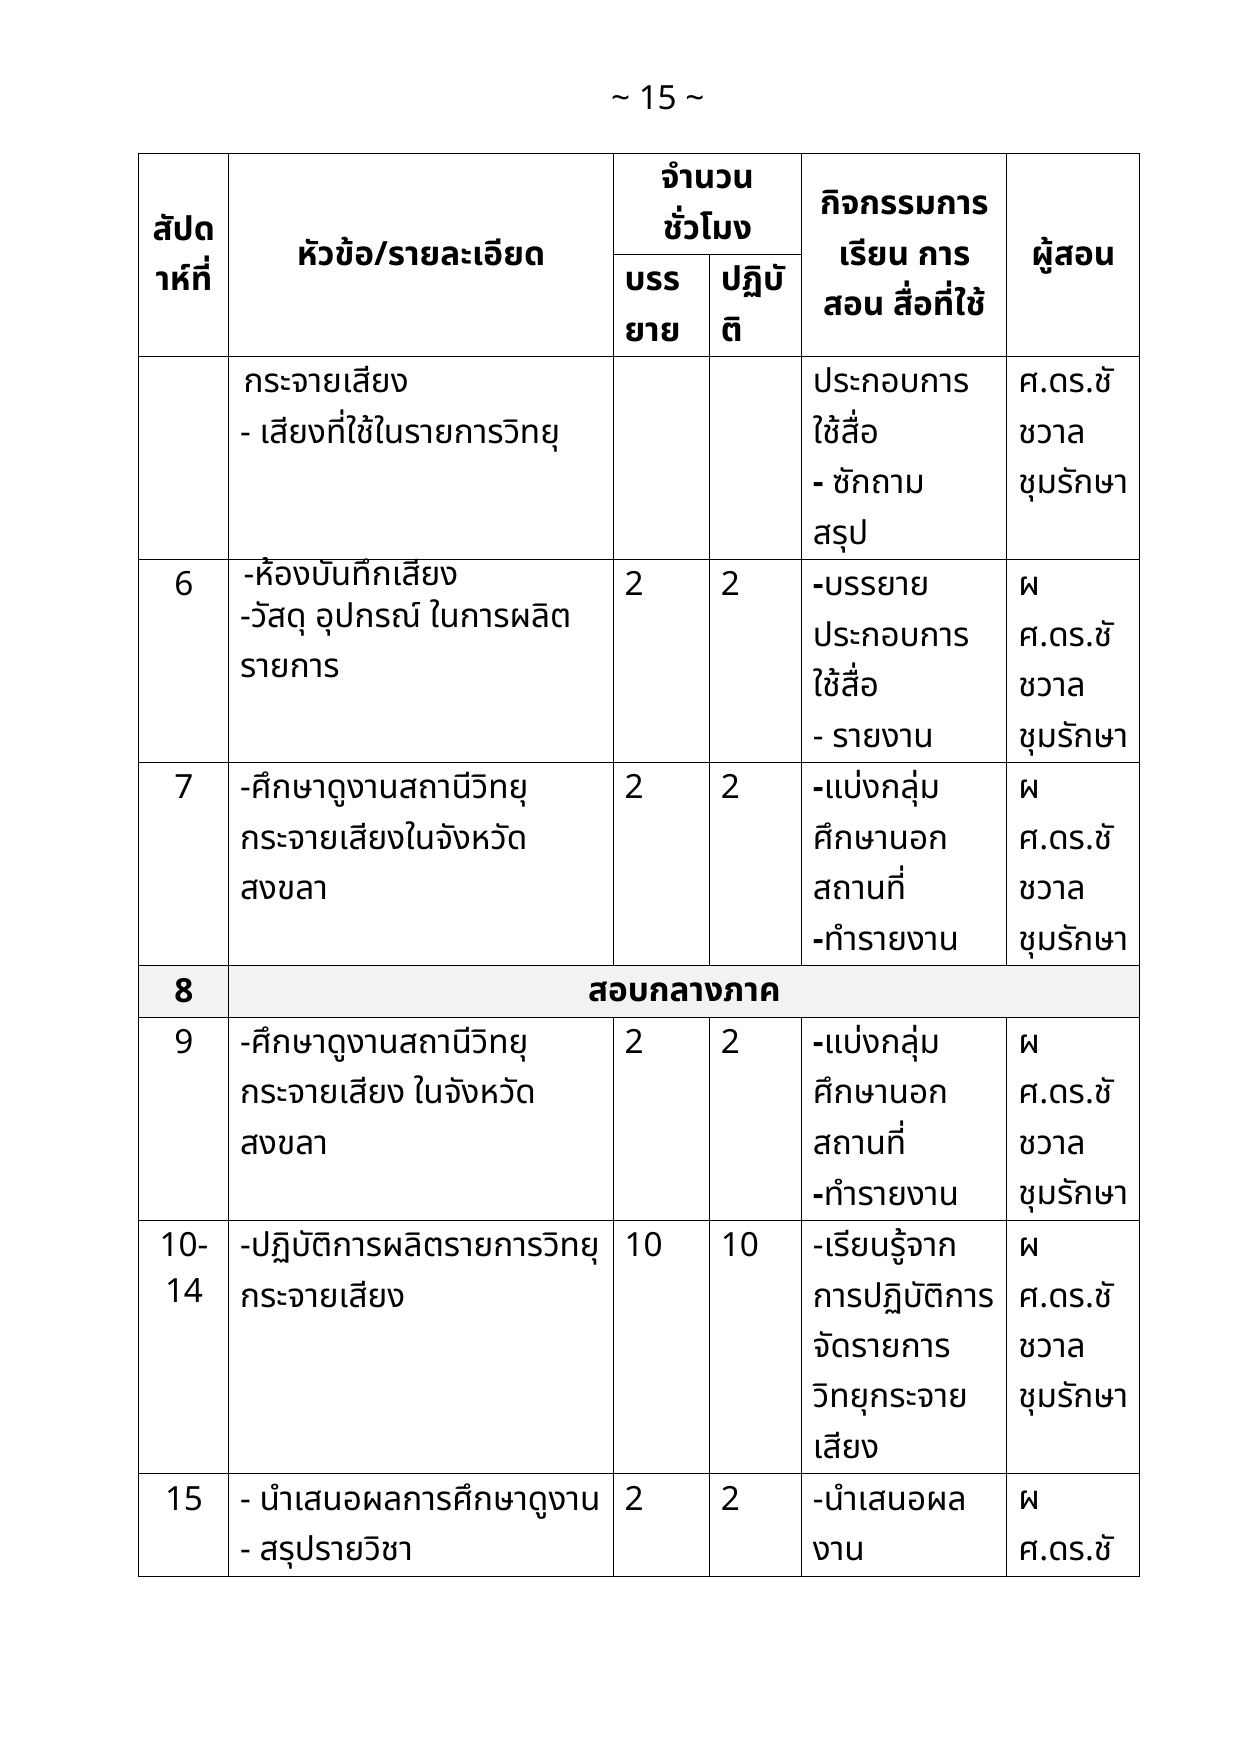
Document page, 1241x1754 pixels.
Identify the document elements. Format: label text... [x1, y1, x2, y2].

table_cell 9 [139, 1018, 228, 1220]
table_cell 2 [710, 560, 801, 762]
table_cell - นำเสนอผลการศึกษาดูงาน - สรุปรายวิชา [229, 1474, 613, 1576]
table_cell ผศ.ดร.ชัชวาล ชุมรักษา [1007, 763, 1139, 965]
table_cell ผศ.ดร.ชัชวาล ชุมรักษา [1007, 1018, 1139, 1220]
table_cell 2 [614, 1018, 709, 1220]
table_cell 2 [710, 763, 801, 965]
table_cell ปฏิบัติ [710, 255, 801, 356]
table_cell 2 [614, 357, 709, 559]
table_header สัปดาห์ที่ [139, 154, 228, 356]
table_cell ผศ.ดร.ชัชวาล ชุมรักษา [1007, 357, 1139, 559]
table_cell 15 [139, 1474, 228, 1576]
table_cell -ศึกษาดูงานสถานีวิทยุกระจายเสียงในจังหวัดสงขลา [229, 763, 613, 965]
table_cell 5 [139, 357, 228, 559]
table_cell -แบ่งกลุ่มศึกษานอกสถานที่ -ทำรายงาน [802, 763, 1006, 965]
table_cell ผศ.ดร.ชัชวาล ชุมรักษา [1007, 560, 1139, 762]
table_cell 10-14 [139, 1221, 228, 1473]
table_cell -บรรยายประกอบการใช้สื่อ - รายงาน [802, 560, 1006, 762]
table_cell 6 [139, 560, 228, 762]
table_cell 2 [614, 763, 709, 965]
table_cell ผศ.ดร.ชัชวาล ชุมรักษา [1007, 1221, 1139, 1473]
table_cell 7 [139, 763, 228, 965]
table_header ผู้สอน [1007, 154, 1139, 356]
table_cell -ปฏิบัติการผลิตรายการวิทยุกระจายเสียง [229, 1221, 613, 1473]
table_cell 10 [614, 1221, 709, 1473]
table_cell 10 [710, 1221, 801, 1473]
table_cell -ศึกษาดูงานสถานีวิทยุกระจายเสียง ในจังหวัดสงขลา [229, 1018, 613, 1220]
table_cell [802, 1474, 1006, 1576]
table_cell -บรรยายประกอบการใช้สื่อ - ซักถาม สรุป [802, 357, 1006, 559]
table_header กิจกรรมการเรียน การสอน สื่อที่ใช้ [802, 154, 1006, 356]
table_cell บรรยาย [614, 255, 709, 356]
table_cell 8 [139, 966, 228, 1017]
table_cell สอบกลางภาค [229, 966, 1139, 1017]
table_header หัวข้อ/รายละเอียด [229, 154, 613, 356]
table_cell 2 [614, 1474, 709, 1576]
table_cell -ห้องบันทึกเสียง -วัสดุ อุปกรณ์ ในการผลิตรายการ [229, 560, 613, 762]
table_cell 2 [710, 357, 801, 559]
table_cell 2 [710, 1018, 801, 1220]
table_cell 2 [614, 560, 709, 762]
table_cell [229, 357, 613, 559]
table_header จำนวนชั่วโมง [614, 154, 801, 254]
table_cell ผศ.ดร.ชัชวาล ชุมรักษา [1007, 1474, 1139, 1576]
table_cell -เรียนรู้จากการปฏิบัติการจัดรายการวิทยุกระจายเสียง [802, 1221, 1006, 1473]
table_cell 2 [710, 1474, 801, 1576]
table_cell -แบ่งกลุ่มศึกษานอกสถานที่ -ทำรายงาน [802, 1018, 1006, 1220]
